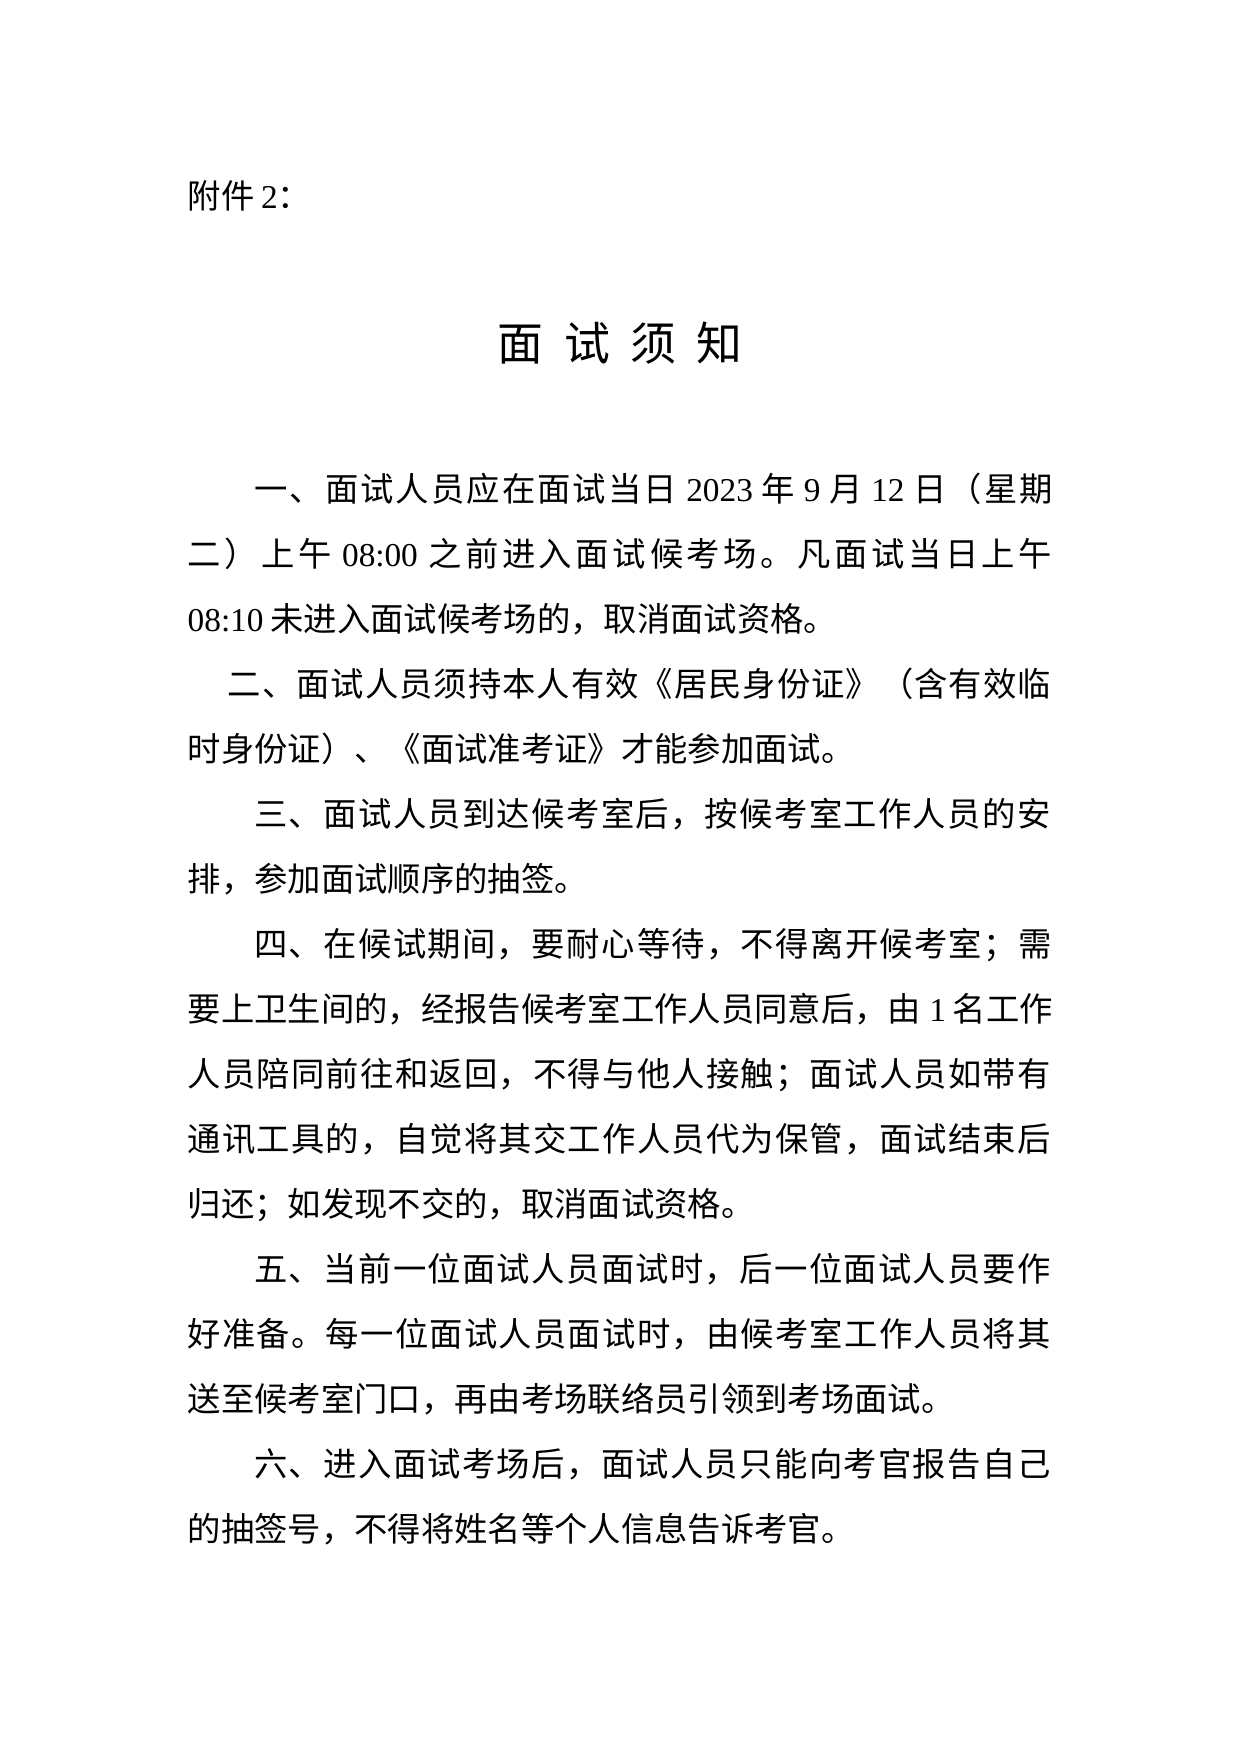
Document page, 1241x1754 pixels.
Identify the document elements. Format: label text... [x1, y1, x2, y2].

text 一、面试人员应在面试当日2023年9月12日（星期二）上午08:00之前进入面试候考场。凡面试当日上午08:10未进入面试候考场的，取消面试资格。 [187, 454, 1053, 649]
text 附件2： [187, 162, 1053, 227]
text 面 试 须 知 [187, 292, 1053, 389]
text 三、面试人员到达候考室后，按候考室工作人员的安排，参加面试顺序的抽签。 [187, 779, 1053, 909]
text 四、在候试期间，要耐心等待，不得离开候考室；需要上卫生间的，经报告候考室工作人员同意后，由1名工作人员陪同前往和返回，不得与他人接触；面试人员如带有通讯工具的，自觉将其交工作人员代为保管，面试结束后归还；如发现不交的，取消面试资格。 [187, 909, 1053, 1234]
text 二、面试人员须持本人有效《居民身份证》（含有效临时身份证）、《面试准考证》才能参加面试。 [187, 649, 1053, 779]
text 五、当前一位面试人员面试时，后一位面试人员要作好准备。每一位面试人员面试时，由候考室工作人员将其送至候考室门口，再由考场联络员引领到考场面试。 [187, 1234, 1053, 1429]
text 六、进入面试考场后，面试人员只能向考官报告自己的抽签号，不得将姓名等个人信息告诉考官。 [187, 1429, 1053, 1559]
